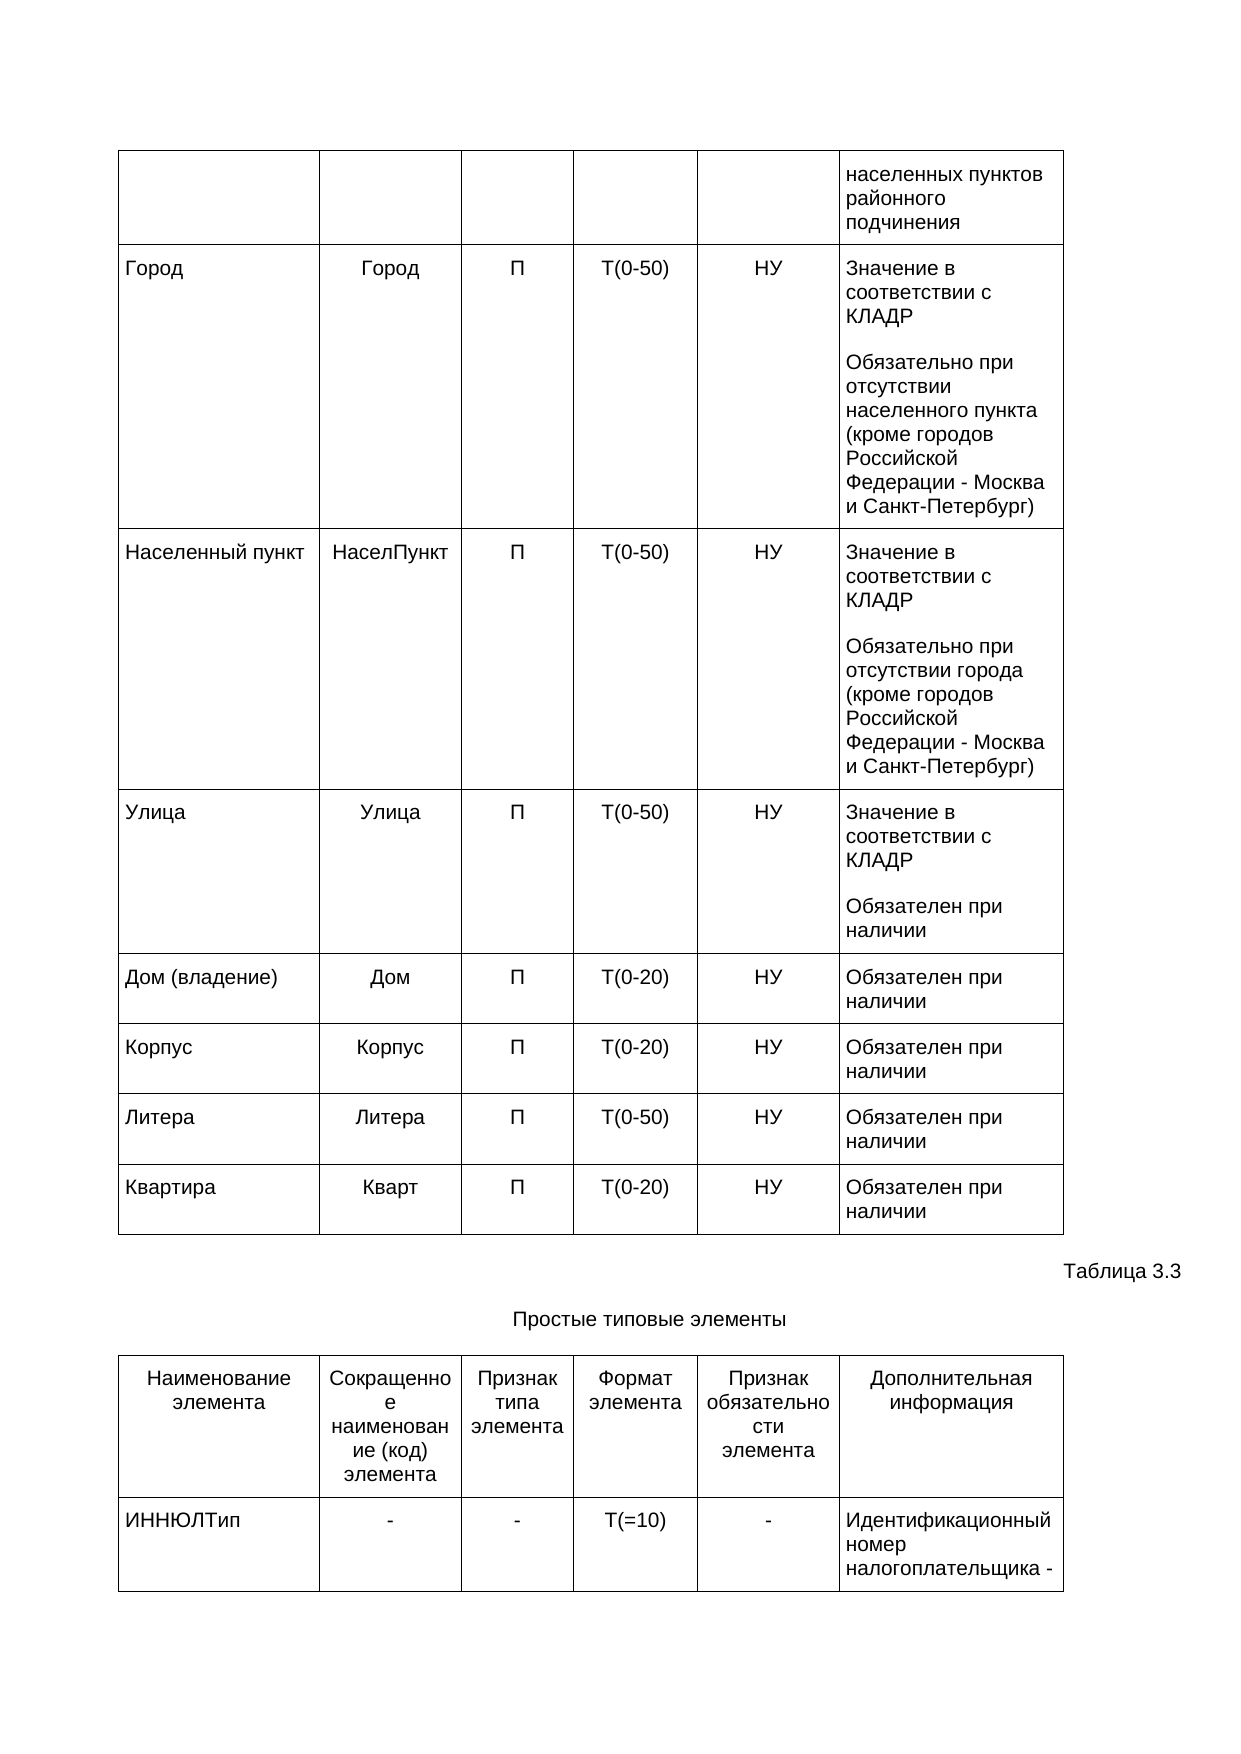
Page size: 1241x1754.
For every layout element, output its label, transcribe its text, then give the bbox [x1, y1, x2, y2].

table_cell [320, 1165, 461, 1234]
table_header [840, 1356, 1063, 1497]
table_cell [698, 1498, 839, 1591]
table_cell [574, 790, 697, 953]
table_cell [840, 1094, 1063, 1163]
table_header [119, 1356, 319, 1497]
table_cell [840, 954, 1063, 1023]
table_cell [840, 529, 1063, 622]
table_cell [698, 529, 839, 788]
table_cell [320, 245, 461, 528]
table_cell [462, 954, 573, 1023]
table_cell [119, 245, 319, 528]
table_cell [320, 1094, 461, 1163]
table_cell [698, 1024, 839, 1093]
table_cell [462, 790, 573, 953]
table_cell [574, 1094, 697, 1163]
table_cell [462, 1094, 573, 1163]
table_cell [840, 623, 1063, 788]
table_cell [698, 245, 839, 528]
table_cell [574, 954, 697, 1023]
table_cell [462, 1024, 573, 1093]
text Таблица 3.3 [118, 1259, 1181, 1283]
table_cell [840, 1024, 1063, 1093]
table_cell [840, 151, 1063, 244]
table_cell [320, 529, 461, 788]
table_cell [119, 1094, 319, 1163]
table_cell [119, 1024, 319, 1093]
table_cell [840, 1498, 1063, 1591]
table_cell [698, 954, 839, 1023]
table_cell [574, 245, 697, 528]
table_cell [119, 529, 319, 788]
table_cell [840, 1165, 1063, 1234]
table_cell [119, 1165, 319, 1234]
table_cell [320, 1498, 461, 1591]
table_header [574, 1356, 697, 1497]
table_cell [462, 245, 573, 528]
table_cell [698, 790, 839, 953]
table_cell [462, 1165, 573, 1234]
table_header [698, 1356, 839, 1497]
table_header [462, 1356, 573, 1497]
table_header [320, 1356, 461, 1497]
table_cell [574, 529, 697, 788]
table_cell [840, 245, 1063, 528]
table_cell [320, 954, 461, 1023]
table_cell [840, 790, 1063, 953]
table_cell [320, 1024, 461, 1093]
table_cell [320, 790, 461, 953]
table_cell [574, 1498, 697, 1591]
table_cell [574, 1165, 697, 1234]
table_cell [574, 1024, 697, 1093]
text Простые типовые элементы [118, 1307, 1181, 1331]
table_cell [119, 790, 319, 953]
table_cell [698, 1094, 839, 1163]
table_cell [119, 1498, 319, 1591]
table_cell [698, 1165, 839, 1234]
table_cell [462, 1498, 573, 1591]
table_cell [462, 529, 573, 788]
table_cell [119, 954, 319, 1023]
